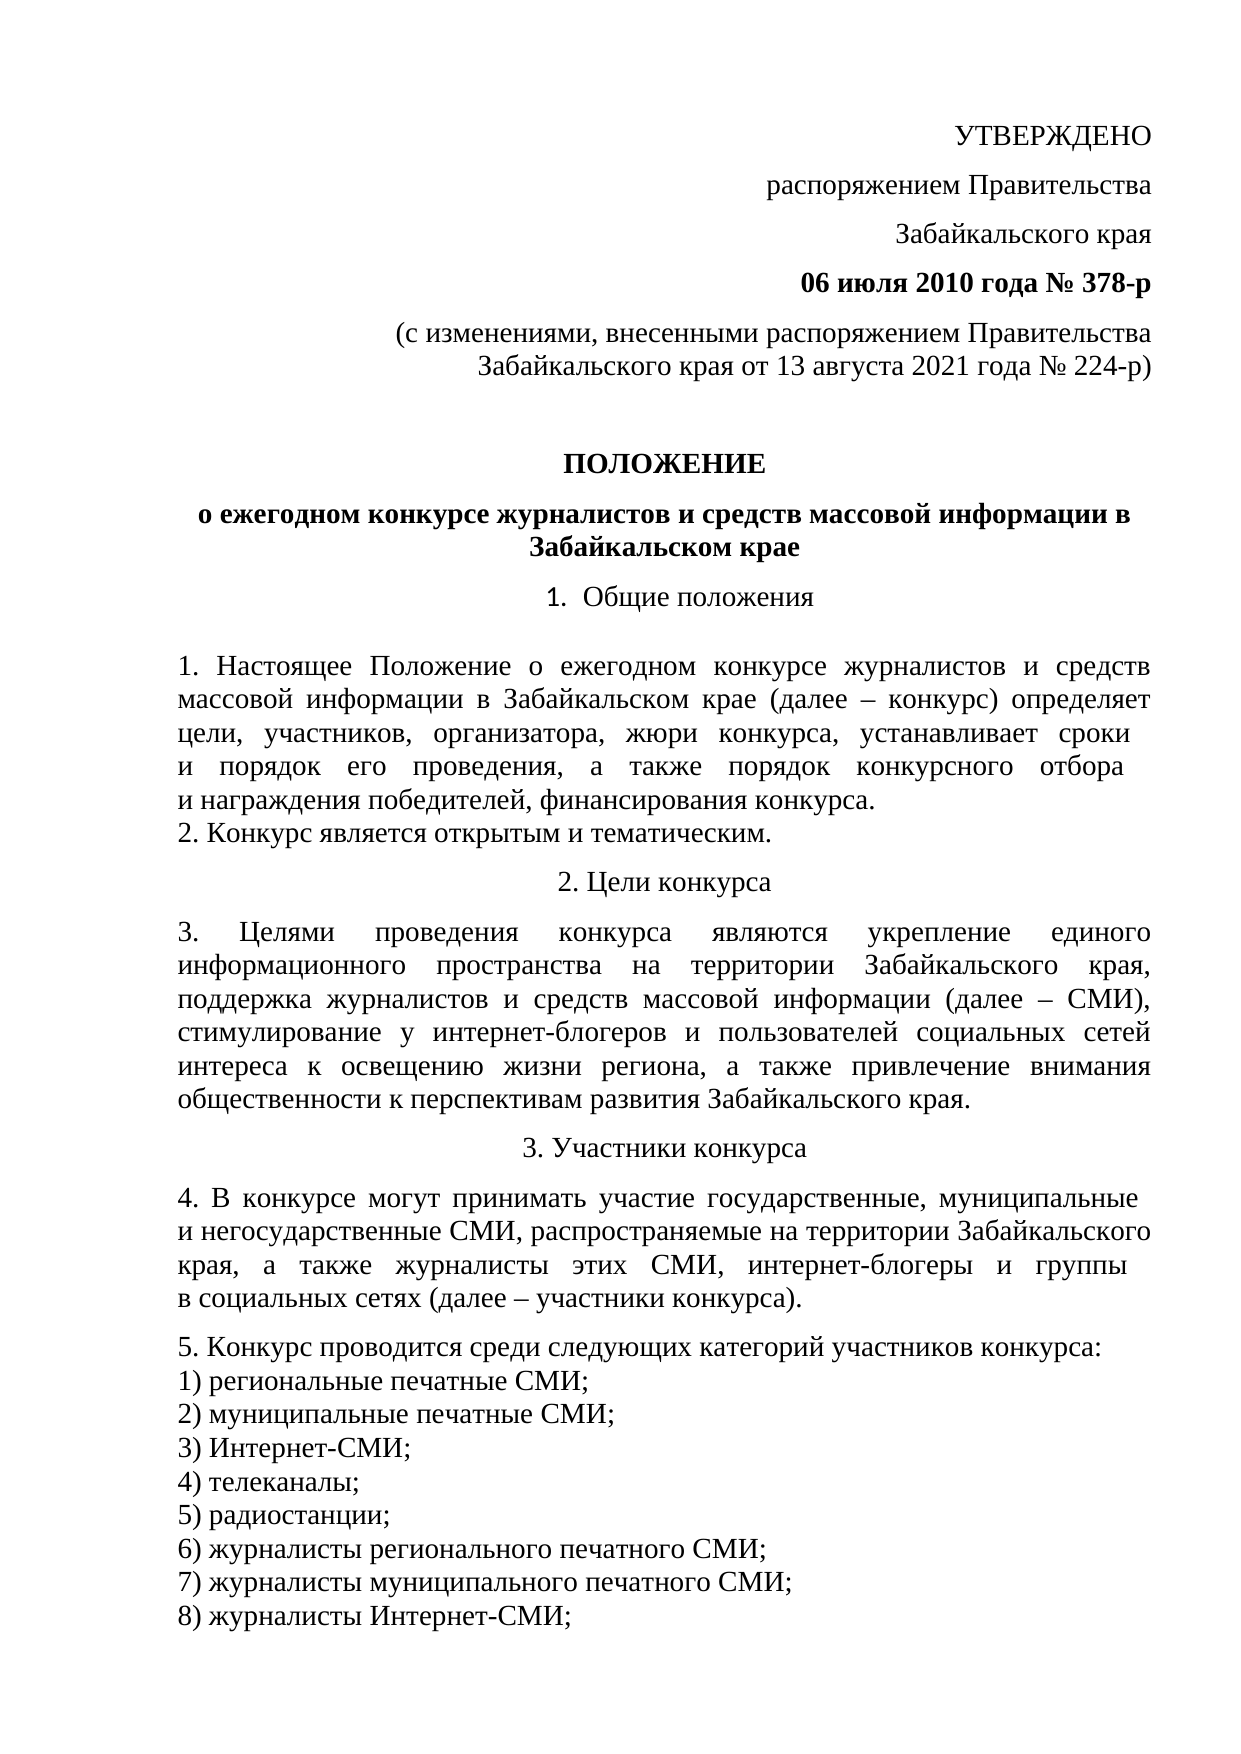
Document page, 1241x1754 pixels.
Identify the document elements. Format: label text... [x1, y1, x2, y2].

text 4) телеканалы; [177, 1464, 1152, 1497]
text 5) радиостанции; [177, 1497, 1152, 1531]
text УТВЕРЖДЕНО [177, 118, 1152, 152]
text Забайкальского края [177, 216, 1152, 250]
text 4. В конкурсе могут принимать участие государственные, муниципальные и негосударственные СМИ, распространяемые на территории Забайкальского края, а также журналисты этих СМИ, интернет-блогеры и группы в социальных сетях (далее – участники конкурса). [177, 1180, 1152, 1314]
text 8) журналисты Интернет-СМИ; [177, 1598, 1152, 1631]
text 7) журналисты муниципального печатного СМИ; [177, 1564, 1152, 1598]
text 3. Целями проведения конкурса являются укрепление единого информационного пространства на территории Забайкальского края, поддержка журналистов и средств массовой информации (далее – СМИ), стимулирование у интернет-блогеров и пользователей социальных сетей интереса к освещению жизни региона, а также привлечение внимания общественности к перспективам развития Забайкальского края. [177, 914, 1152, 1115]
text 2. Конкурс является открытым и тематическим. [177, 815, 1152, 849]
text 1) региональные печатные СМИ; [177, 1363, 1152, 1397]
text 3. Участники конкурса [177, 1131, 1152, 1164]
text ПОЛОЖЕНИЕ [177, 447, 1152, 480]
text о ежегодном конкурсе журналистов и средств массовой информации в Забайкальском крае [177, 496, 1152, 563]
text 5. Конкурс проводится среди следующих категорий участников конкурса: [177, 1329, 1152, 1363]
text 3) Интернет-СМИ; [177, 1430, 1152, 1464]
text 06 июля 2010 года № 378-р [177, 266, 1152, 299]
text 1. Настоящее Положение о ежегодном конкурсе журналистов и средств массовой информации в Забайкальском крае (далее – конкурс) определяет цели, участников, организатора, жюри конкурса, устанавливает сроки и порядок его проведения, а также порядок конкурсного отбора и награждения победителей, финансирования конкурса. [177, 648, 1152, 815]
list Общие положения [215, 578, 1152, 614]
text 2. Цели конкурса [177, 864, 1152, 898]
text 2) муниципальные печатные СМИ; [177, 1397, 1152, 1430]
text 6) журналисты регионального печатного СМИ; [177, 1531, 1152, 1564]
text (с изменениями, внесенными распоряжением Правительства Забайкальского края от 13 августа 2021 года № 224-р) [177, 315, 1152, 382]
text распоряжением Правительства [177, 167, 1152, 201]
